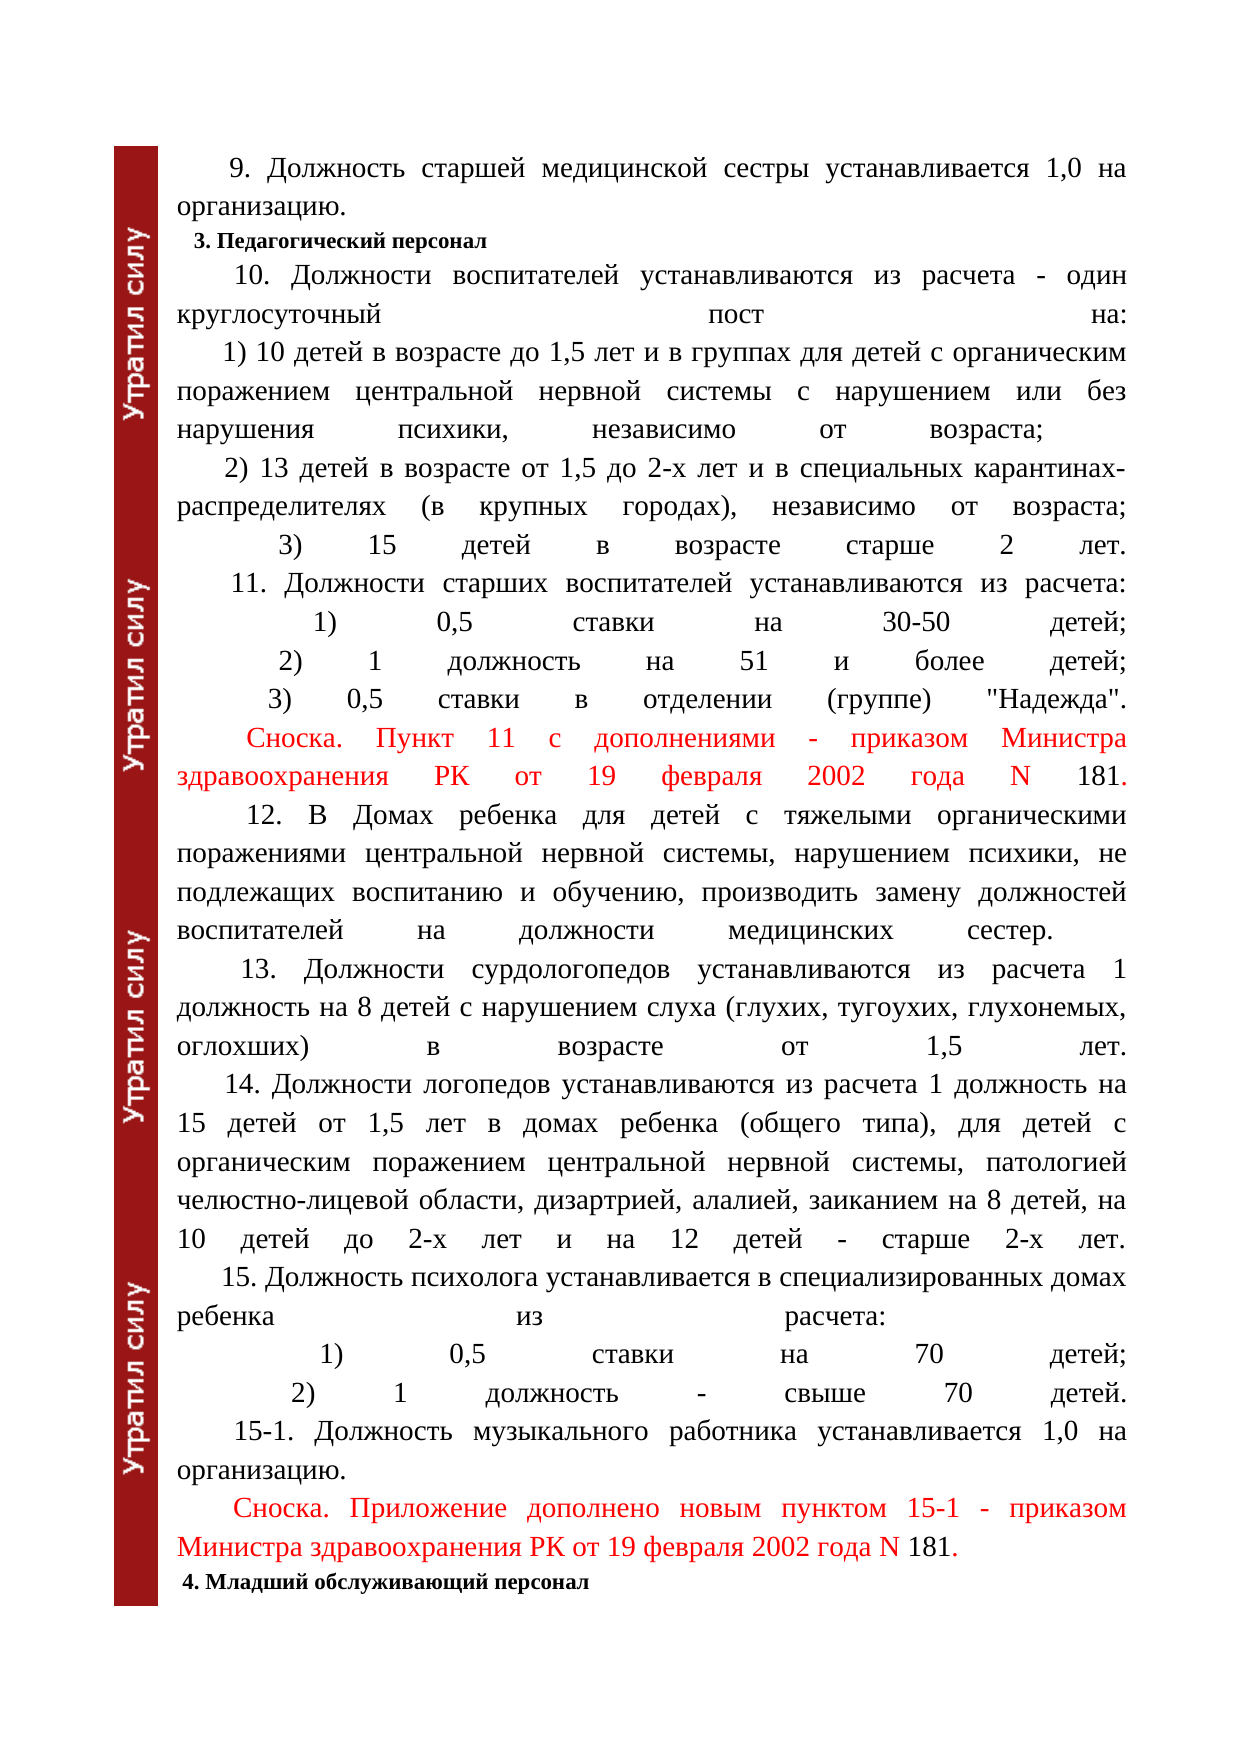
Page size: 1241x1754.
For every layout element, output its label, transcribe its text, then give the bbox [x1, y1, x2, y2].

picture [114, 146, 158, 150]
picture [114, 1594, 158, 1606]
picture [114, 222, 158, 227]
text 4. Младший обслуживающий персонал [112, 1568, 1128, 1594]
picture [114, 253, 158, 257]
picture [114, 1563, 158, 1568]
text 3. Педагогический персонал [112, 227, 1128, 253]
text 10. Должности воспитателей устанавливаются из расчета - один круглосуточный пост на: 1) 10 детей в возрасте до 1,5 лет и в группах для детей с органическим поражением центральной нервной системы с нарушением или без нарушения психики, независимо от возраста; 2) 13 детей в возрасте от 1,5 до 2-х лет и в специальных карантинах-распределителях (в крупных городах), независимо от возраста; 3) 15 детей в возрасте старше 2 лет. 11. Должности старших воспитателей устанавливаются из расчета: 1) 0,5 ставки на 30-50 детей; 2) 1 должность на 51 и более детей; 3) 0,5 ставки в отделении (группе) "Надежда". Сноска. Пункт 11 с дополнениями - приказом Министра здравоохранения РК от 19 февраля 2002 года N 181. 12. В Домах ребенка для детей с тяжелыми органическими поражениями центральной нервной системы, нарушением психики, не подлежащих воспитанию и обучению, производить замену должностей воспитателей на должности медицинских сестер. 13. Должности сурдологопедов устанавливаются из расчета 1 должность на 8 детей с нарушением слуха (глухих, тугоухих, глухонемых, оглохших) в возрасте от 1,5 лет. 14. Должности логопедов устанавливаются из расчета 1 должность на 15 детей от 1,5 лет в домах ребенка (общего типа), для детей с органическим поражением центральной нервной системы, патологией челюстно-лицевой области, дизартрией, алалией, заиканием на 8 детей, на 10 детей до 2-х лет и на 12 детей - старше 2-х лет. 15. Должность психолога устанавливается в специализированных домах ребенка из расчета: 1) 0,5 ставки на 70 детей; 2) 1 должность - свыше 70 детей. 15-1. Должность музыкального работника устанавливается 1,0 на организацию. Сноска. Приложение дополнено новым пунктом 15-1 - приказом Министра здравоохранения РК от 19 февраля 2002 года N 181. [112, 257, 1128, 1563]
